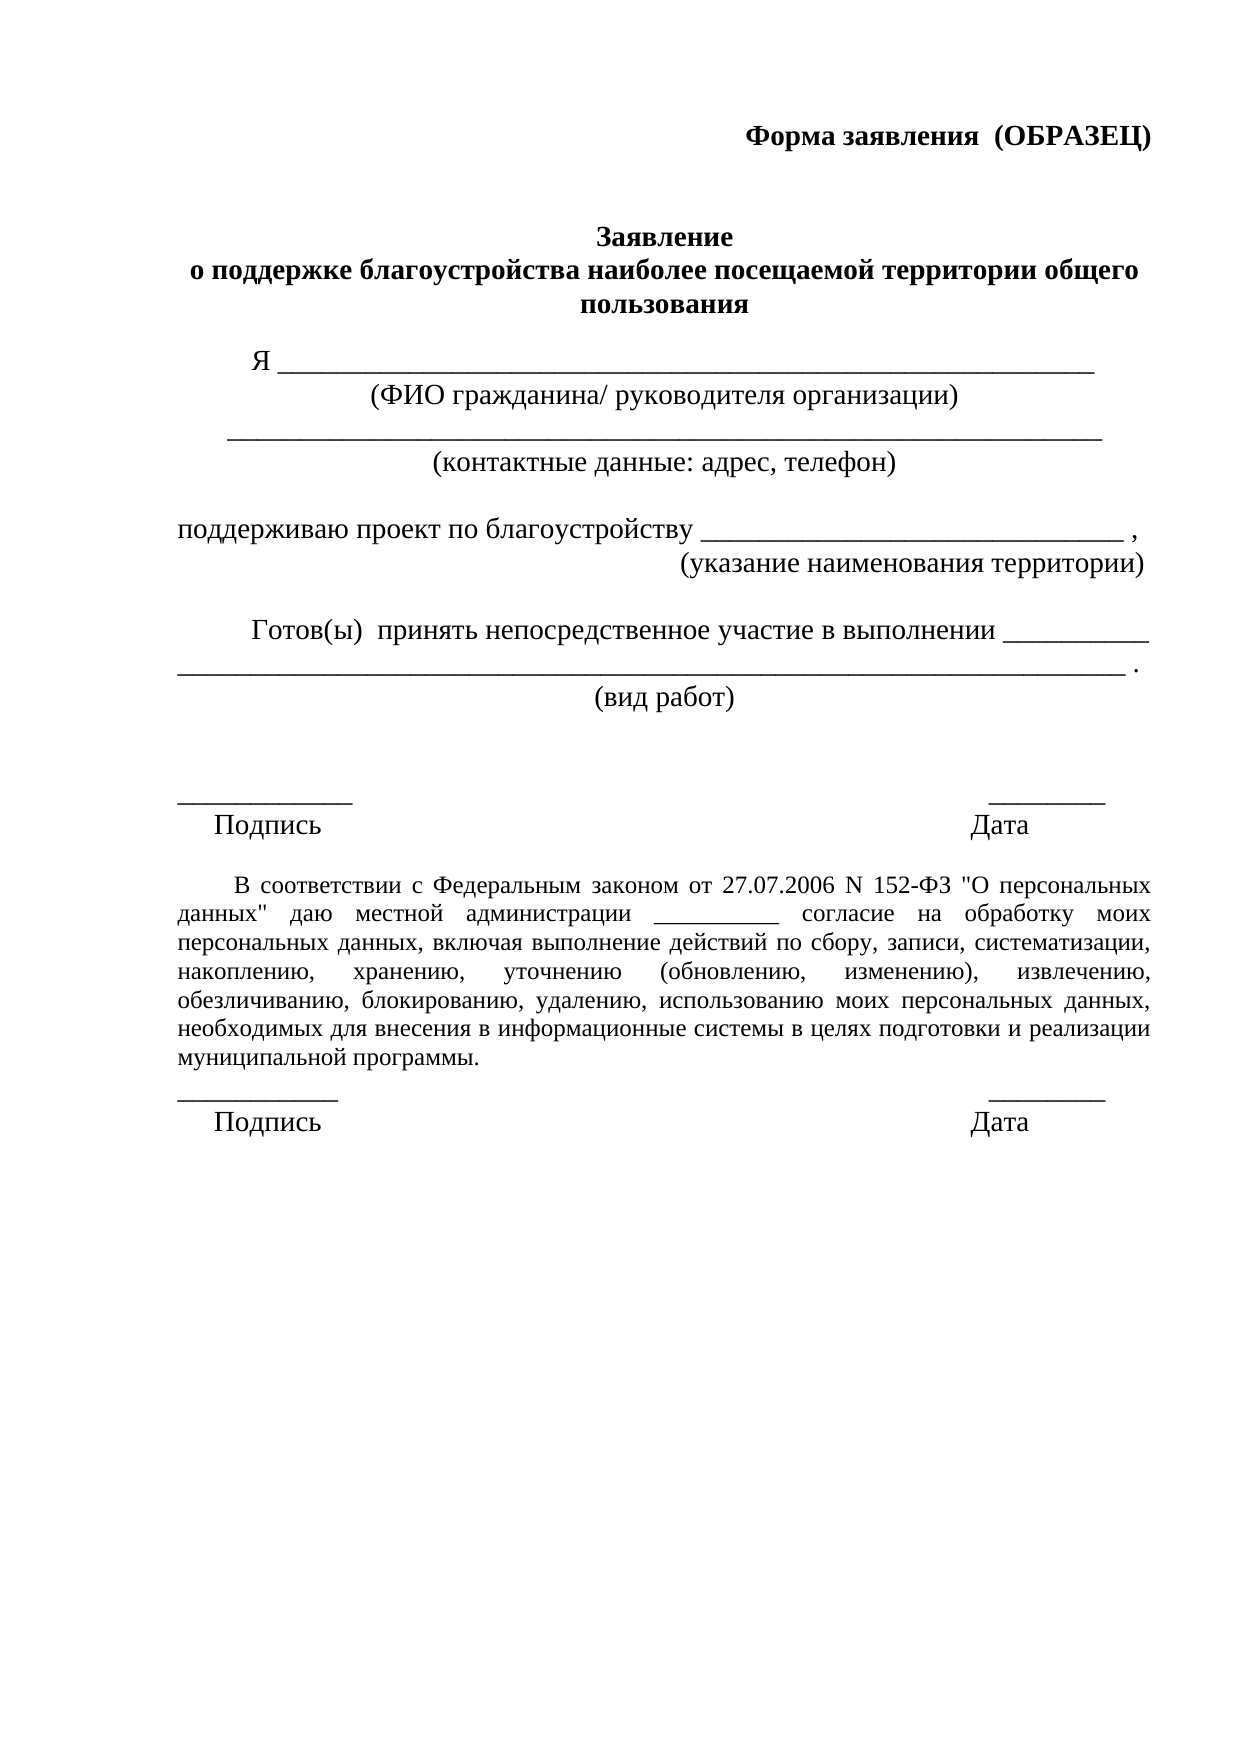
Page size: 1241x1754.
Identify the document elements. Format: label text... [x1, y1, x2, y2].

text _________________________________________________________________ . [177, 645, 1152, 679]
text ____________ ________ [177, 774, 1152, 807]
text (указание наименования территории) [177, 545, 1152, 578]
text (вид работ) [177, 679, 1152, 712]
text ____________________________________________________________ [177, 411, 1152, 444]
text Форма заявления (ОБРАЗЕЦ) [177, 118, 1152, 152]
text о поддержке благоустройства наиболее посещаемой территории общего пользования [177, 252, 1152, 319]
text поддерживаю проект по благоустройству _____________________________ , [177, 511, 1152, 545]
text Подпись Дата [177, 807, 1152, 841]
text Заявление [177, 219, 1152, 252]
text Подпись Дата [177, 1104, 1152, 1138]
text В соответствии с Федеральным законом от 27.07.2006 N 152-ФЗ "О персональных данных" даю местной администрации __________ согласие на обработку моих персональных данных, включая выполнение действий по сбору, записи, систематизации, накоплению, хранению, уточнению (обновлению, изменению), извлечению, обезличиванию, блокированию, удалению, использованию моих персональных данных, необходимых для внесения в информационные системы в целях подготовки и реализации муниципальной программы. [177, 870, 1152, 1071]
text ___________ ________ [177, 1071, 1152, 1104]
text (контактные данные: адрес, телефон) [177, 444, 1152, 478]
text Я ________________________________________________________ [177, 343, 1152, 377]
text Готов(ы) принять непосредственное участие в выполнении __________ [177, 612, 1152, 645]
text (ФИО гражданина/ руководителя организации) [177, 377, 1152, 411]
